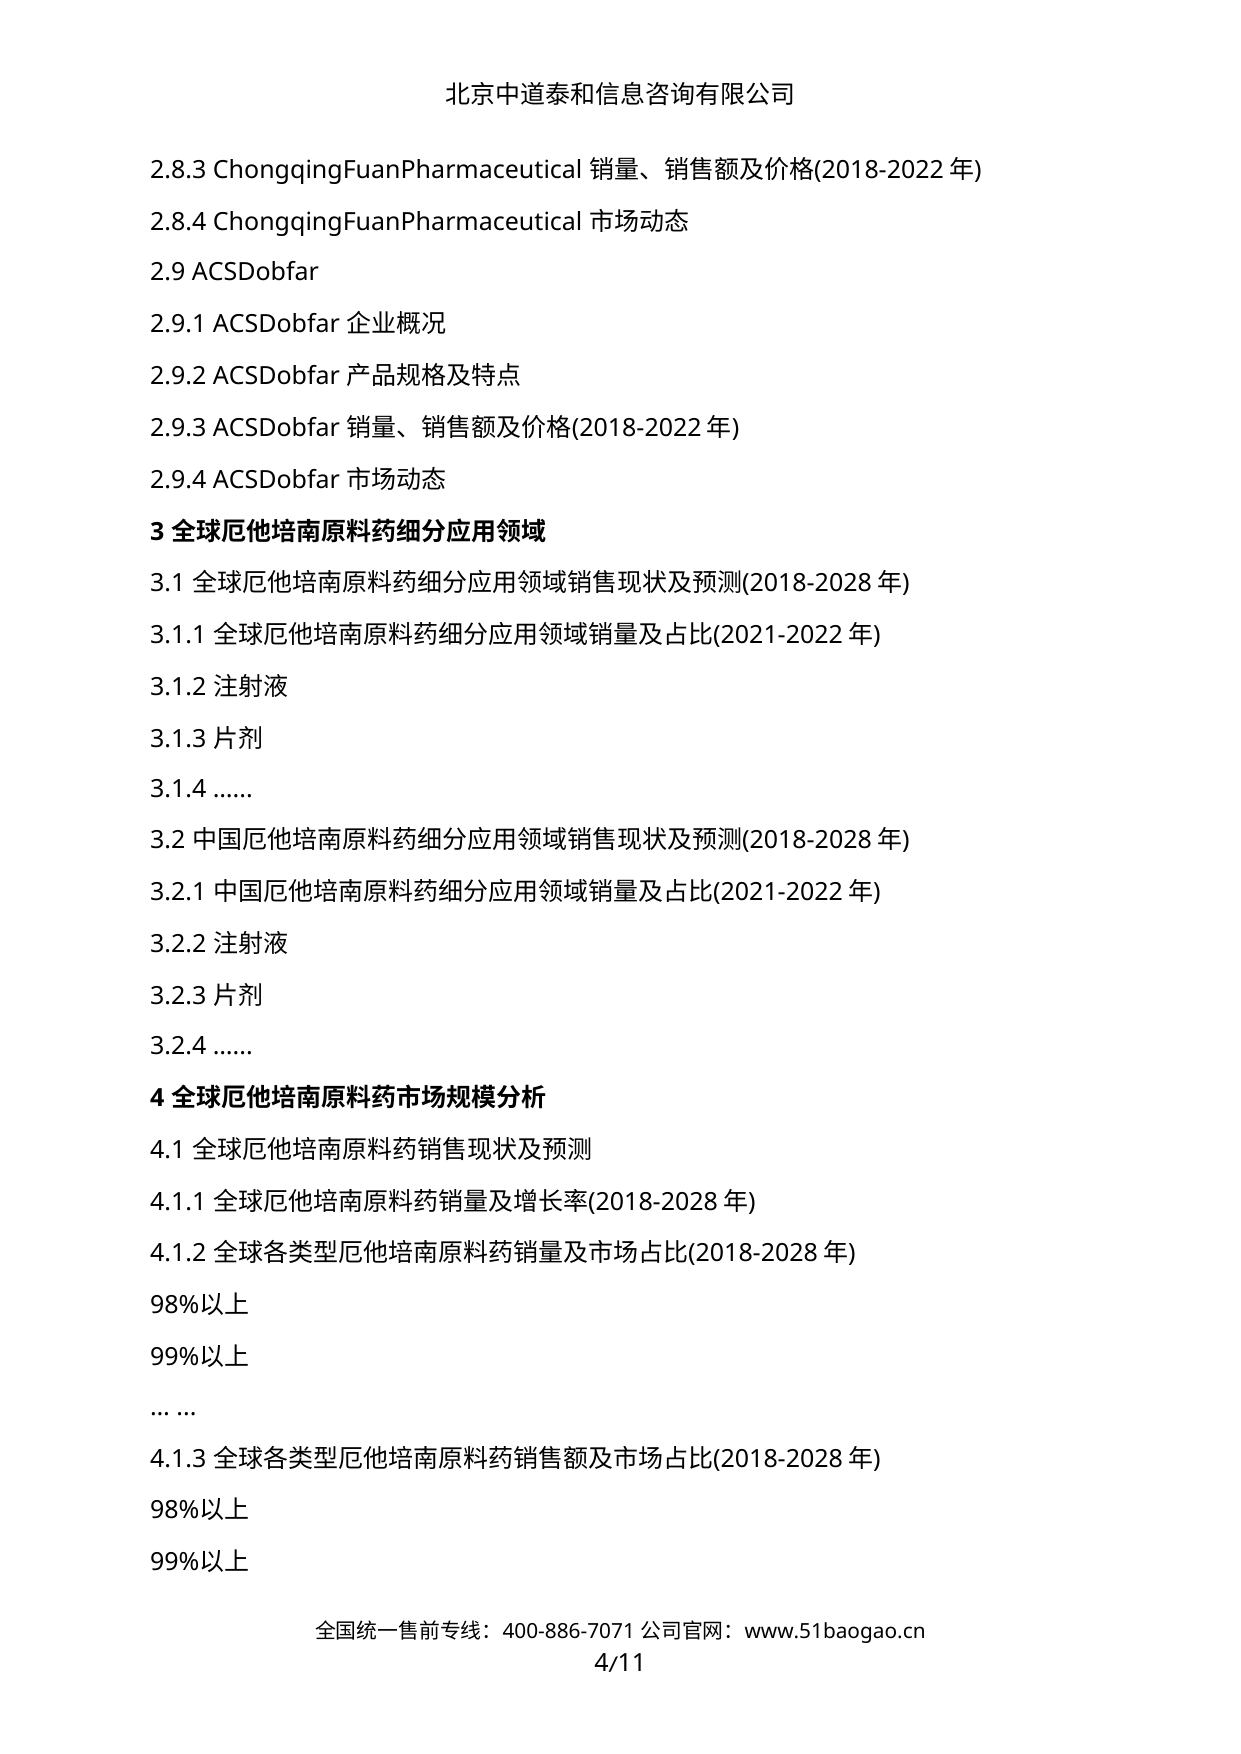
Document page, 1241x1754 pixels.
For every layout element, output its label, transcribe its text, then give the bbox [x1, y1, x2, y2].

text 98%以上 [150, 1285, 1090, 1321]
text 2.9.2 ACSDobfar 产品规格及特点 [150, 355, 1090, 392]
text 2.9.4 ACSDobfar 市场动态 [150, 459, 1090, 495]
text 99%以上 [150, 1542, 1090, 1578]
text 4.1 全球厄他培南原料药销售现状及预测 [150, 1129, 1090, 1165]
text 2.9.3 ACSDobfar 销量、销售额及价格(2018-2022年) [150, 407, 1090, 443]
text … ... [150, 1388, 1090, 1422]
text 2.8.4 ChongqingFuanPharmaceutical 市场动态 [150, 202, 1090, 238]
text 3 全球厄他培南原料药细分应用领域 [150, 511, 1090, 547]
text 3.1.2 注射液 [150, 667, 1090, 703]
text 99%以上 [150, 1337, 1090, 1373]
text 98%以上 [150, 1490, 1090, 1526]
text 2.9.1 ACSDobfar 企业概况 [150, 303, 1090, 340]
text 3.1.4 …... [150, 770, 1090, 804]
text 3.2.1 中国厄他培南原料药细分应用领域销量及占比(2021-2022年) [150, 872, 1090, 908]
text 4.1.1 全球厄他培南原料药销量及增长率(2018-2028年) [150, 1181, 1090, 1217]
text 2.9 ACSDobfar [150, 254, 1090, 288]
text 2.8.3 ChongqingFuanPharmaceutical 销量、销售额及价格(2018-2022年) [150, 150, 1090, 186]
text 3.1.1 全球厄他培南原料药细分应用领域销量及占比(2021-2022年) [150, 615, 1090, 651]
text 3.1.3 片剂 [150, 718, 1090, 755]
text 4.1.2 全球各类型厄他培南原料药销量及市场占比(2018-2028年) [150, 1233, 1090, 1269]
text 3.2.3 片剂 [150, 976, 1090, 1012]
text 3.2 中国厄他培南原料药细分应用领域销售现状及预测(2018-2028年) [150, 820, 1090, 856]
text 3.1 全球厄他培南原料药细分应用领域销售现状及预测(2018-2028年) [150, 563, 1090, 599]
text 4.1.3 全球各类型厄他培南原料药销售额及市场占比(2018-2028年) [150, 1438, 1090, 1474]
text 4 全球厄他培南原料药市场规模分析 [150, 1077, 1090, 1113]
text 3.2.2 注射液 [150, 924, 1090, 960]
text 3.2.4 …... [150, 1027, 1090, 1062]
